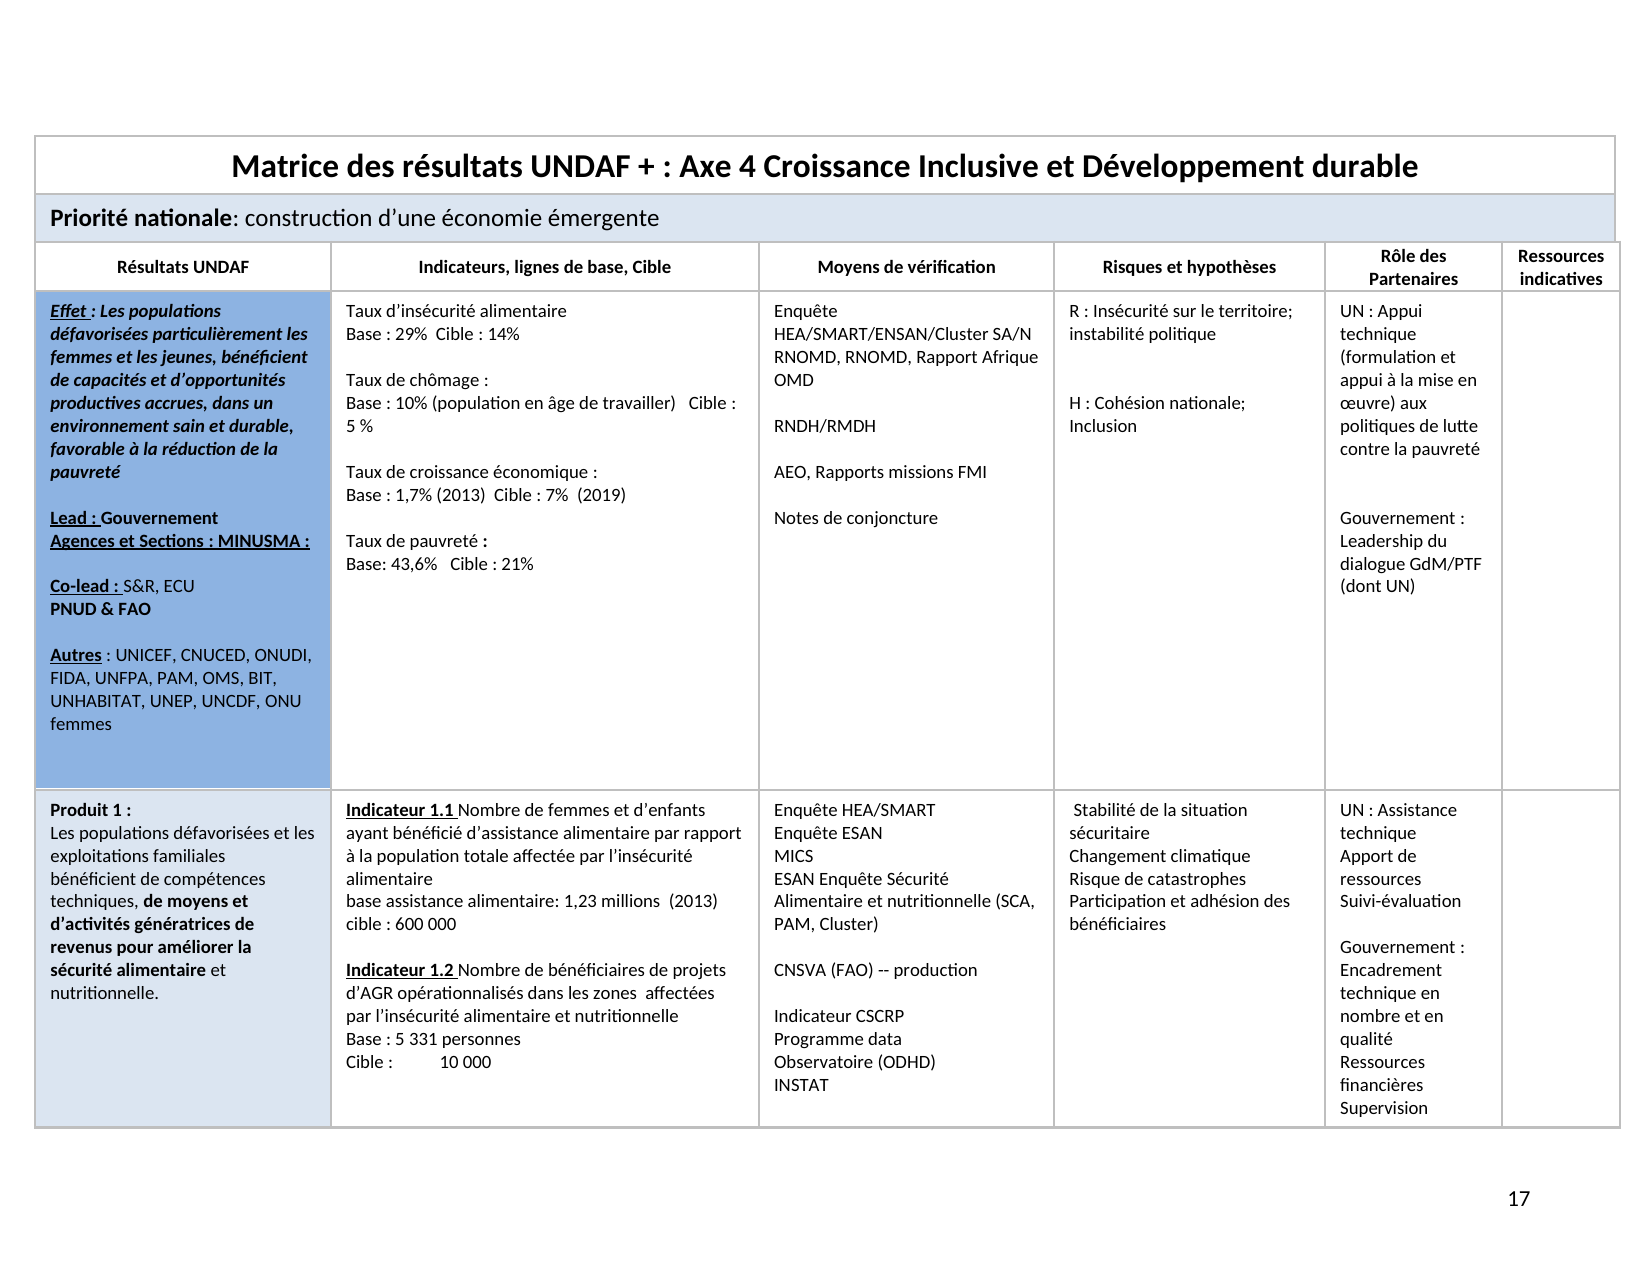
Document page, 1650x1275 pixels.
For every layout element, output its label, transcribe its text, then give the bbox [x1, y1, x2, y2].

table_cell Stabilité de la situation sécuritaire Changement climatique Risque de catastrophes Participation et adhésion des bénéficiaires [1055, 791, 1324, 1126]
table_cell Enquête HEA/SMART/ENSAN/Cluster SA/N RNOMD, RNOMD, Rapport Afrique OMD RNDH/RMDH AEO, Rapports missions FMI Notes de conjoncture [760, 292, 1053, 788]
table_cell [1503, 791, 1619, 1126]
table_cell Rôle des Partenaires [1326, 243, 1501, 290]
table_cell UN : Appui technique (formulation et appui à la mise en œuvre) aux politiques de lutte contre la pauvreté Gouvernement : Leadership du dialogue GdM/PTF (dont UN) [1326, 292, 1501, 788]
table_cell Produit 1 : Les populations défavorisées et les exploitations familiales bénéficient de compétences techniques, de moyens et d’activités génératrices de revenus pour améliorer la sécurité alimentaire et nutritionnelle. [36, 791, 330, 1126]
table_cell Priorité nationale: construction d’une économie émergente [36, 195, 1614, 241]
table_cell Indicateur 1.1 Nombre de femmes et d’enfants ayant bénéficié d’assistance alimentaire par rapport à la population totale affectée par l’insécurité alimentaire base assistance alimentaire: 1,23 millions (2013) cible : 600 000 Indicateur 1.2 Nombre de bénéficiaires de projets d’AGR opérationnalisés dans les zones affectées par l’insécurité alimentaire et nutritionnelle Base : 5 331 personnes Cible : 10 000 [332, 791, 758, 1126]
table_cell R : Insécurité sur le territoire; instabilité politique H : Cohésion nationale; Inclusion [1055, 292, 1324, 788]
table_header Matrice des résultats UNDAF + : Axe 4 Croissance Inclusive et Développement durable [36, 137, 1614, 193]
table_cell UN : Assistance technique Apport de ressources Suivi-évaluation Gouvernement : Encadrement technique en nombre et en qualité Ressources financières Supervision [1326, 791, 1501, 1126]
table_cell Taux d’insécurité alimentaire Base : 29% Cible : 14% Taux de chômage : Base : 10% (population en âge de travailler) Cible : 5 % Taux de croissance économique : Base : 1,7% (2013) Cible : 7% (2019) Taux de pauvreté : Base: 43,6% Cible : 21% [332, 292, 758, 788]
table_cell Effet : Les populations défavorisées particulièrement les femmes et les jeunes, bénéficient de capacités et d’opportunités productives accrues, dans un environnement sain et durable, favorable à la réduction de la pauvreté Lead : Gouvernement Agences et Sections : MINUSMA : Co-lead : S&R, ECU PNUD & FAO Autres : UNICEF, CNUCED, ONUDI, FIDA, UNFPA, PAM, OMS, BIT, UNHABITAT, UNEP, UNCDF, ONU femmes [36, 292, 330, 788]
table_cell Risques et hypothèses [1055, 243, 1324, 290]
table_cell Ressources indicatives [1503, 243, 1619, 290]
table_cell Résultats UNDAF [36, 243, 330, 290]
table_cell Enquête HEA/SMART Enquête ESAN MICS ESAN Enquête Sécurité Alimentaire et nutritionnelle (SCA, PAM, Cluster) CNSVA (FAO) -- production Indicateur CSCRP Programme data Observatoire (ODHD) INSTAT [760, 791, 1053, 1126]
table_cell Moyens de vérification [760, 243, 1053, 290]
table_cell Indicateurs, lignes de base, Cible [332, 243, 758, 290]
table_cell [1503, 292, 1619, 788]
